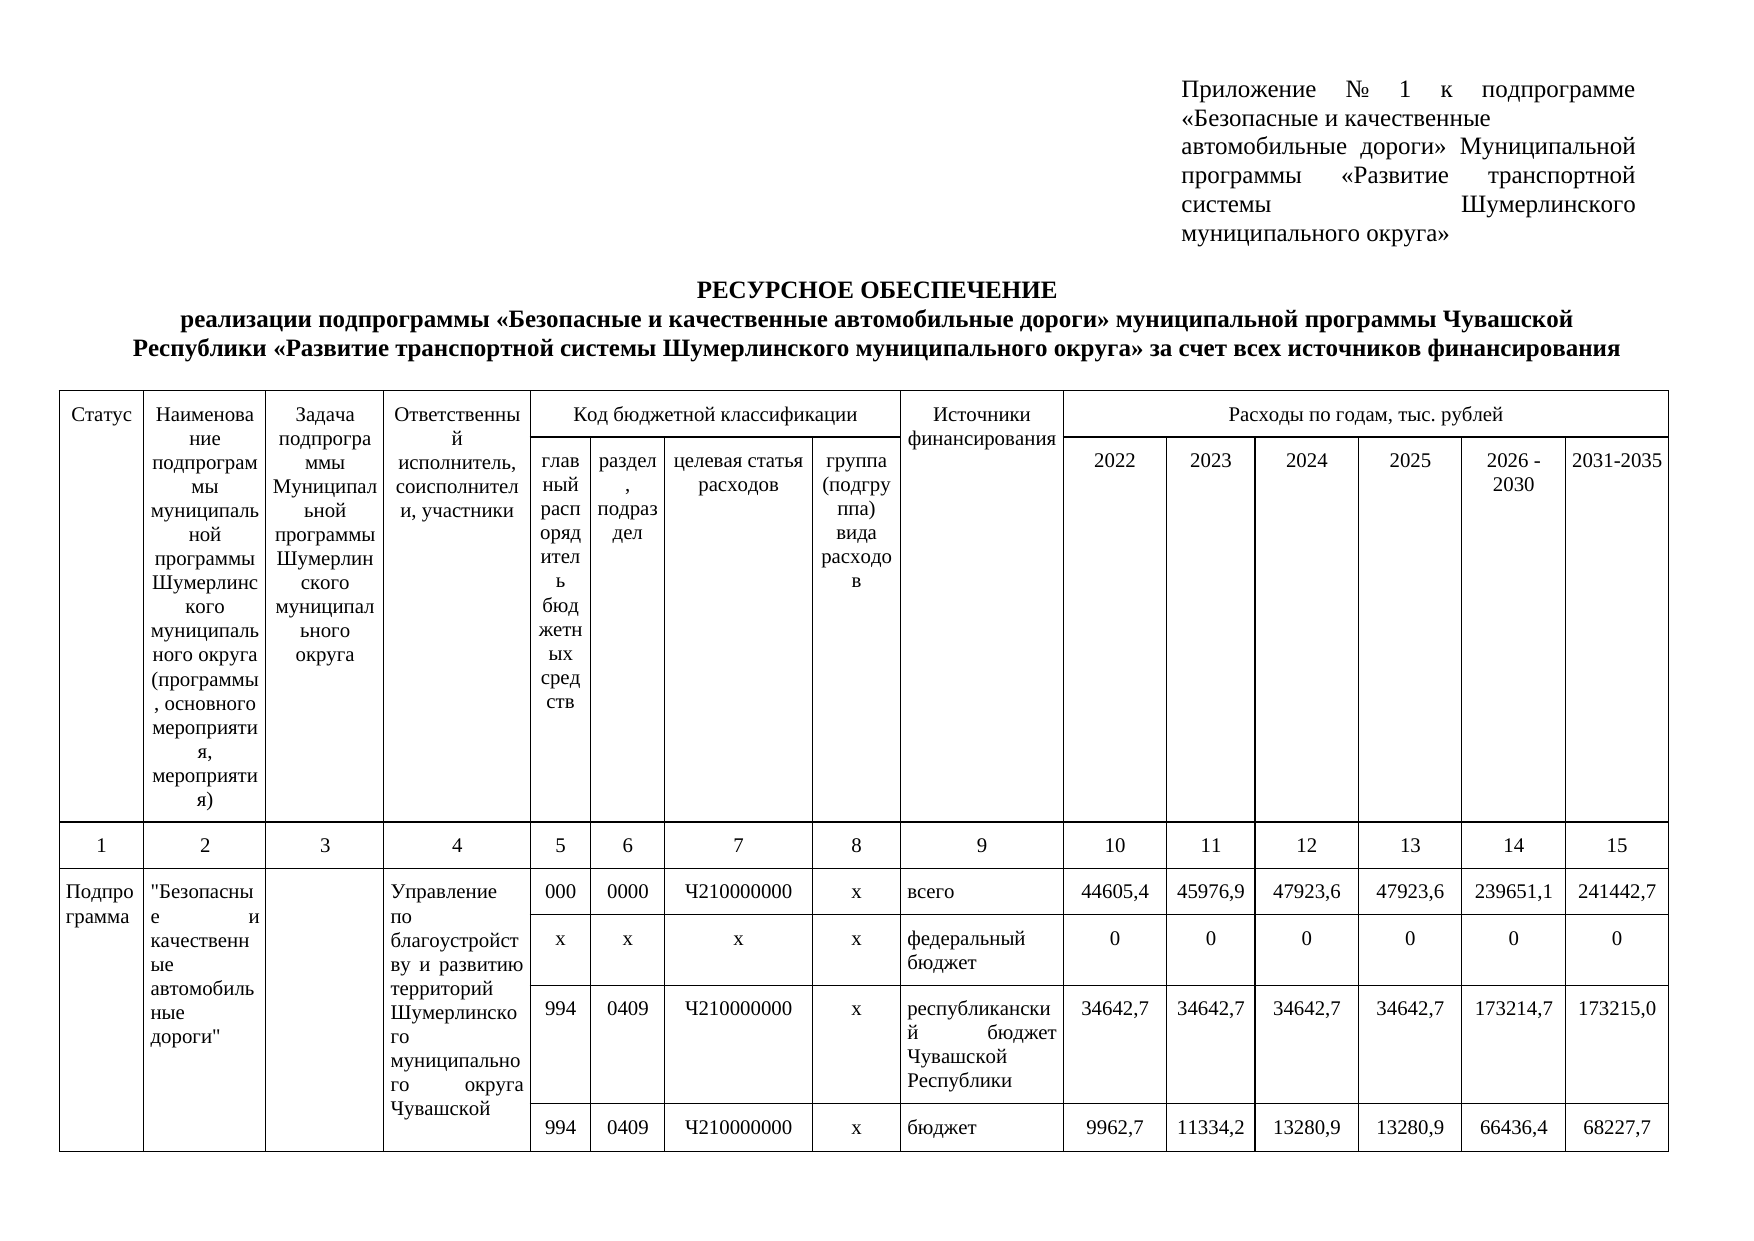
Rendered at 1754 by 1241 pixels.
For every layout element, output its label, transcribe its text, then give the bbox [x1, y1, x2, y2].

table_cell Подпрограмма [60, 869, 143, 1151]
text Приложение № 1 к подпрограмме «Безопасные и качественные [1181, 74, 1636, 131]
table_cell 2025 [1359, 438, 1461, 821]
table_header Код бюджетной классификации [531, 391, 900, 436]
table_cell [901, 1104, 1063, 1151]
table_cell 11 [1167, 823, 1254, 868]
table_cell 34642,7 [1064, 986, 1166, 1103]
table_cell [266, 869, 383, 1151]
table_cell 12 [1256, 823, 1358, 868]
table_cell 0000 [591, 869, 664, 914]
table_cell 2024 [1256, 438, 1358, 821]
table_cell 2026 - 2030 [1462, 438, 1565, 821]
table_cell Ч210000000 [665, 986, 812, 1103]
table_cell 173215,0 [1566, 986, 1668, 1103]
table_cell 34642,7 [1167, 986, 1254, 1103]
table_cell 47923,6 [1256, 869, 1358, 914]
table_cell 45976,9 [1167, 869, 1254, 914]
table_cell 34642,7 [1256, 986, 1358, 1103]
table_cell 994 [531, 986, 590, 1103]
table_cell 13280,9 [1256, 1104, 1358, 1151]
table_cell 11334,2 [1167, 1104, 1254, 1151]
table_cell 0409 [591, 986, 664, 1103]
title РЕСУРСНОЕ ОБЕСПЕЧЕНИЕ [118, 275, 1636, 304]
table_header Источники финансирования [901, 391, 1063, 821]
table_cell 3 [266, 823, 383, 868]
table_cell 0 [1167, 915, 1254, 984]
table_cell 239651,1 [1462, 869, 1565, 914]
table_header Статус [60, 391, 143, 821]
table_cell х [665, 915, 812, 984]
table_cell х [813, 869, 900, 914]
table_cell 5 [531, 823, 590, 868]
table_header Расходы по годам, тыс. рублей [1064, 391, 1668, 436]
table_cell 4 [384, 823, 530, 868]
table_cell 000 [531, 869, 590, 914]
table_cell 6 [591, 823, 664, 868]
table_cell 15 [1566, 823, 1668, 868]
table_cell 2023 [1167, 438, 1254, 821]
table_cell 0 [1462, 915, 1565, 984]
table_cell х [813, 986, 900, 1103]
table_cell 8 [813, 823, 900, 868]
table_cell х [531, 915, 590, 984]
table_cell всего [901, 869, 1063, 914]
table_header Ответственный исполнитель, соисполнители, участники [384, 391, 530, 821]
table_cell 13 [1359, 823, 1461, 868]
table_cell 2022 [1064, 438, 1166, 821]
table_cell Ч210000000 [665, 1104, 812, 1151]
table_cell 9962,7 [1064, 1104, 1166, 1151]
table_cell 47923,6 [1359, 869, 1461, 914]
table_cell 7 [665, 823, 812, 868]
text автомобильные дороги» Муниципальной программы «Развитие транспортной системы Шумерлинского муниципального округа» [1181, 131, 1636, 246]
table_cell "Безопасные и качественные автомобильные дороги" [144, 869, 265, 1151]
table_cell 10 [1064, 823, 1166, 868]
table_cell х [813, 1104, 900, 1151]
table_cell Ч210000000 [665, 869, 812, 914]
table_cell 0 [1566, 915, 1668, 984]
table_header Наименование подпрограммы муниципальной программы Шумерлинского муниципального округа (программы, основного мероприятия, мероприятия) [144, 391, 265, 821]
table_cell федеральный бюджет [901, 915, 1063, 984]
table_cell республиканский бюджет Чувашской Республики [901, 986, 1063, 1103]
table_cell 66436,4 [1462, 1104, 1565, 1151]
table_cell 34642,7 [1359, 986, 1461, 1103]
table_cell 2031-2035 [1566, 438, 1668, 821]
table_cell 1 [60, 823, 143, 868]
table_cell 173214,7 [1462, 986, 1565, 1103]
table_cell 14 [1462, 823, 1565, 868]
table_cell Управление по благоустройству и развитию территорий Шумерлинского муниципального округа Чувашской Республики [384, 869, 530, 1151]
table_cell 0 [1064, 915, 1166, 984]
table_cell 13280,9 [1359, 1104, 1461, 1151]
table_cell 44605,4 [1064, 869, 1166, 914]
table_header Задача подпрограммы Муниципальной программы Шумерлинского муниципального округа [266, 391, 383, 821]
table_cell целевая статья расходов [665, 438, 812, 821]
table_cell 0 [1256, 915, 1358, 984]
table_cell 0409 [591, 1104, 664, 1151]
table_cell 2 [144, 823, 265, 868]
table_cell х [591, 915, 664, 984]
table_cell 0 [1359, 915, 1461, 984]
table_cell 994 [531, 1104, 590, 1151]
table_cell х [813, 915, 900, 984]
table_cell 9 [901, 823, 1063, 868]
table_cell 68227,7 [1566, 1104, 1668, 1151]
table_cell 241442,7 [1566, 869, 1668, 914]
table_cell раздел, подраздел [591, 438, 664, 821]
table_cell группа (подгруппа) вида расходов [813, 438, 900, 821]
title реализации подпрограммы «Безопасные и качественные автомобильные дороги» муниципальной программы Чувашской Республики «Развитие транспортной системы Шумерлинского муниципального округа» за счет всех источников финансирования [118, 304, 1636, 361]
table_cell главный распорядитель бюджетных средств [531, 438, 590, 821]
